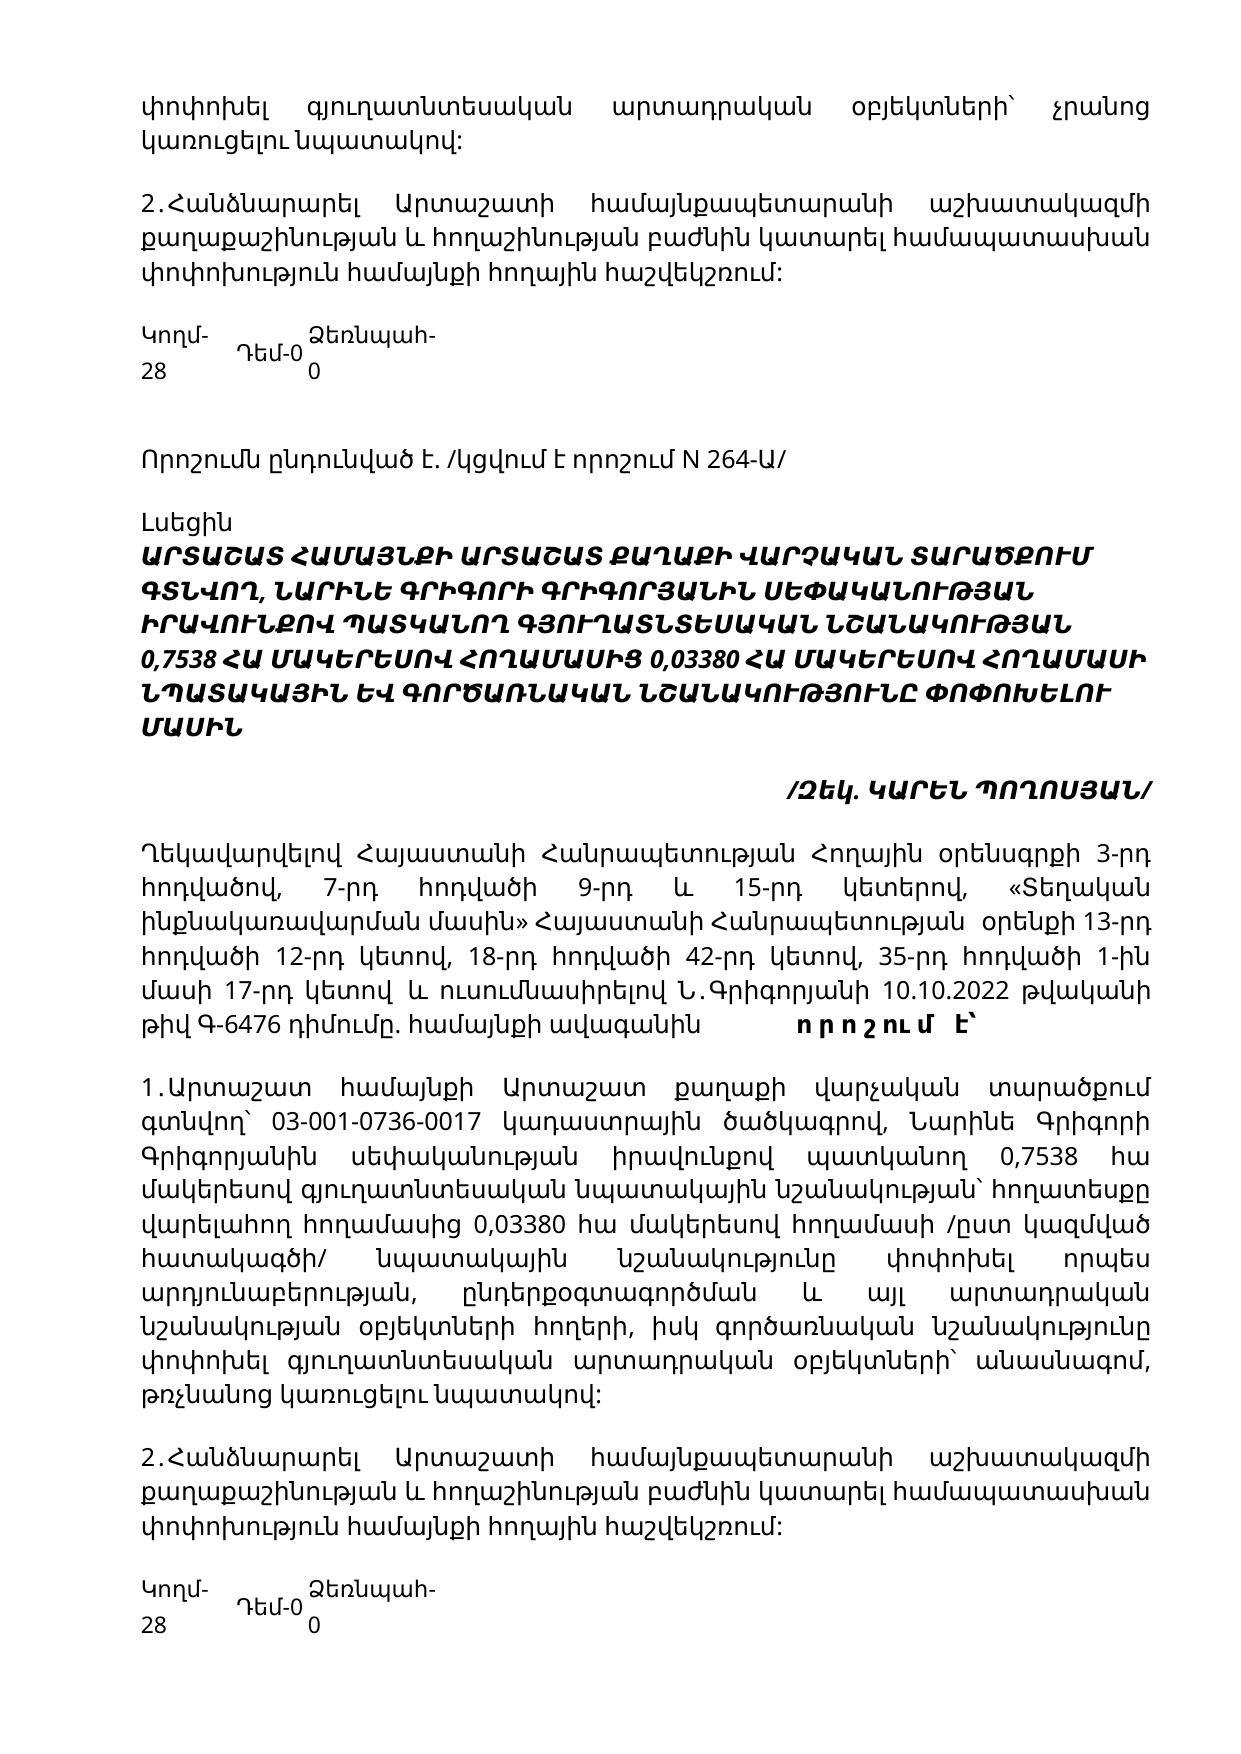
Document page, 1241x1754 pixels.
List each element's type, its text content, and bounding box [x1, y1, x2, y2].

text Որոշումն ընդունված է. /կցվում է որոշում N 264-Ա/ [141, 442, 1151, 476]
table_header Կողմ-28 [139, 1572, 234, 1667]
table_header Ձեռնպահ-0 [306, 318, 439, 413]
text Լսեցին ԱՐՏԱՇԱՏ ՀԱՄԱՅՆՔԻ ԱՐՏԱՇԱՏ ՔԱՂԱՔԻ ՎԱՐՉԱԿԱՆ ՏԱՐԱԾՔՈՒՄ ԳՏՆՎՈՂ, ՆԱՐԻՆԵ ԳՐԻԳՈՐԻ ԳՐԻԳՈՐՅԱՆԻՆ ՍԵՓԱԿԱՆՈՒԹՅԱՆ ԻՐԱՎՈՒՆՔՈՎ ՊԱՏԿԱՆՈՂ ԳՅՈՒՂԱՏՆՏԵՍԱԿԱՆ ՆՇԱՆԱԿՈՒԹՅԱՆ 0,7538 ՀԱ ՄԱԿԵՐԵՍՈՎ ՀՈՂԱՄԱՍԻՑ 0,03380 ՀԱ ՄԱԿԵՐԵՍՈՎ ՀՈՂԱՄԱՍԻ ՆՊԱՏԱԿԱՅԻՆ ԵՎ ԳՈՐԾԱՌՆԱԿԱՆ ՆՇԱՆԱԿՈՒԹՅՈՒՆԸ ՓՈՓՈԽԵԼՈՒ ՄԱՍԻՆ [141, 505, 1151, 743]
text 2․Հանձնարարել Արտաշատի համայնքապետարանի աշխատակազմի քաղաքաշինության և հողաշինության բաժնին կատարել համապատասխան փոփոխություն համայնքի հողային հաշվեկշռում: [141, 1440, 1151, 1542]
text Ղեկավարվելով Հայաստանի Հանրապետության Հողային օրենսգրքի 3-րդ հոդվածով, 7-րդ հոդվածի 9-րդ և 15-րդ կետերով, «Տեղական ինքնակառավարման մասին» Հայաստանի Հանրապետության օրենքի 13-րդ հոդվածի 12-րդ կետով, 18-րդ հոդվածի 42-րդ կետով, 35-րդ հոդվածի 1-ին մասի 17-րդ կետով և ուսումնասիրելով Ն․Գրիգորյանի 10.10.2022 թվականի թիվ Գ-6476 դիմումը. համայնքի ավագանին ո ր ո շ ու մ է՝ [141, 836, 1151, 1041]
table_header Դեմ-0 [235, 1572, 306, 1667]
text 2․Հանձնարարել Արտաշատի համայնքապետարանի աշխատակազմի քաղաքաշինության և հողաշինության բաժնին կատարել համապատասխան փոփոխություն համայնքի հողային հաշվեկշռում: [141, 186, 1151, 288]
table_header Դեմ-0 [235, 318, 306, 413]
table_header Կողմ-28 [139, 318, 234, 413]
text /Զեկ. ԿԱՐԵՆ ՊՈՂՈՍՅԱՆ/ [141, 773, 1151, 807]
text 1․Արտաշատ համայնքի Արտաշատ քաղաքի վարչական տարածքում գտնվող՝ 03-001-0736-0017 կադաստրային ծածկագրով, Նարինե Գրիգորի Գրիգորյանին սեփականության իրավունքով պատկանող 0,7538 հա մակերեսով գյուղատնտեսական նպատակային նշանակության՝ հողատեսքը վարելահող հողամասից 0,03380 հա մակերեսով հողամասի /ըստ կազմված հատակագծի/ նպատակային նշանակությունը փոփոխել որպես արդյունաբերության, ընդերքօգտագործման և այլ արտադրական նշանակության օբյեկտների հողերի, իսկ գործառնական նշանակությունը փոփոխել գյուղատնտեսական արտադրական օբյեկտների՝ անասնագոմ, թռչնանոց կառուցելու նպատակով: [141, 1070, 1151, 1411]
table_header Ձեռնպահ-0 [306, 1572, 439, 1667]
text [141, 89, 1151, 157]
